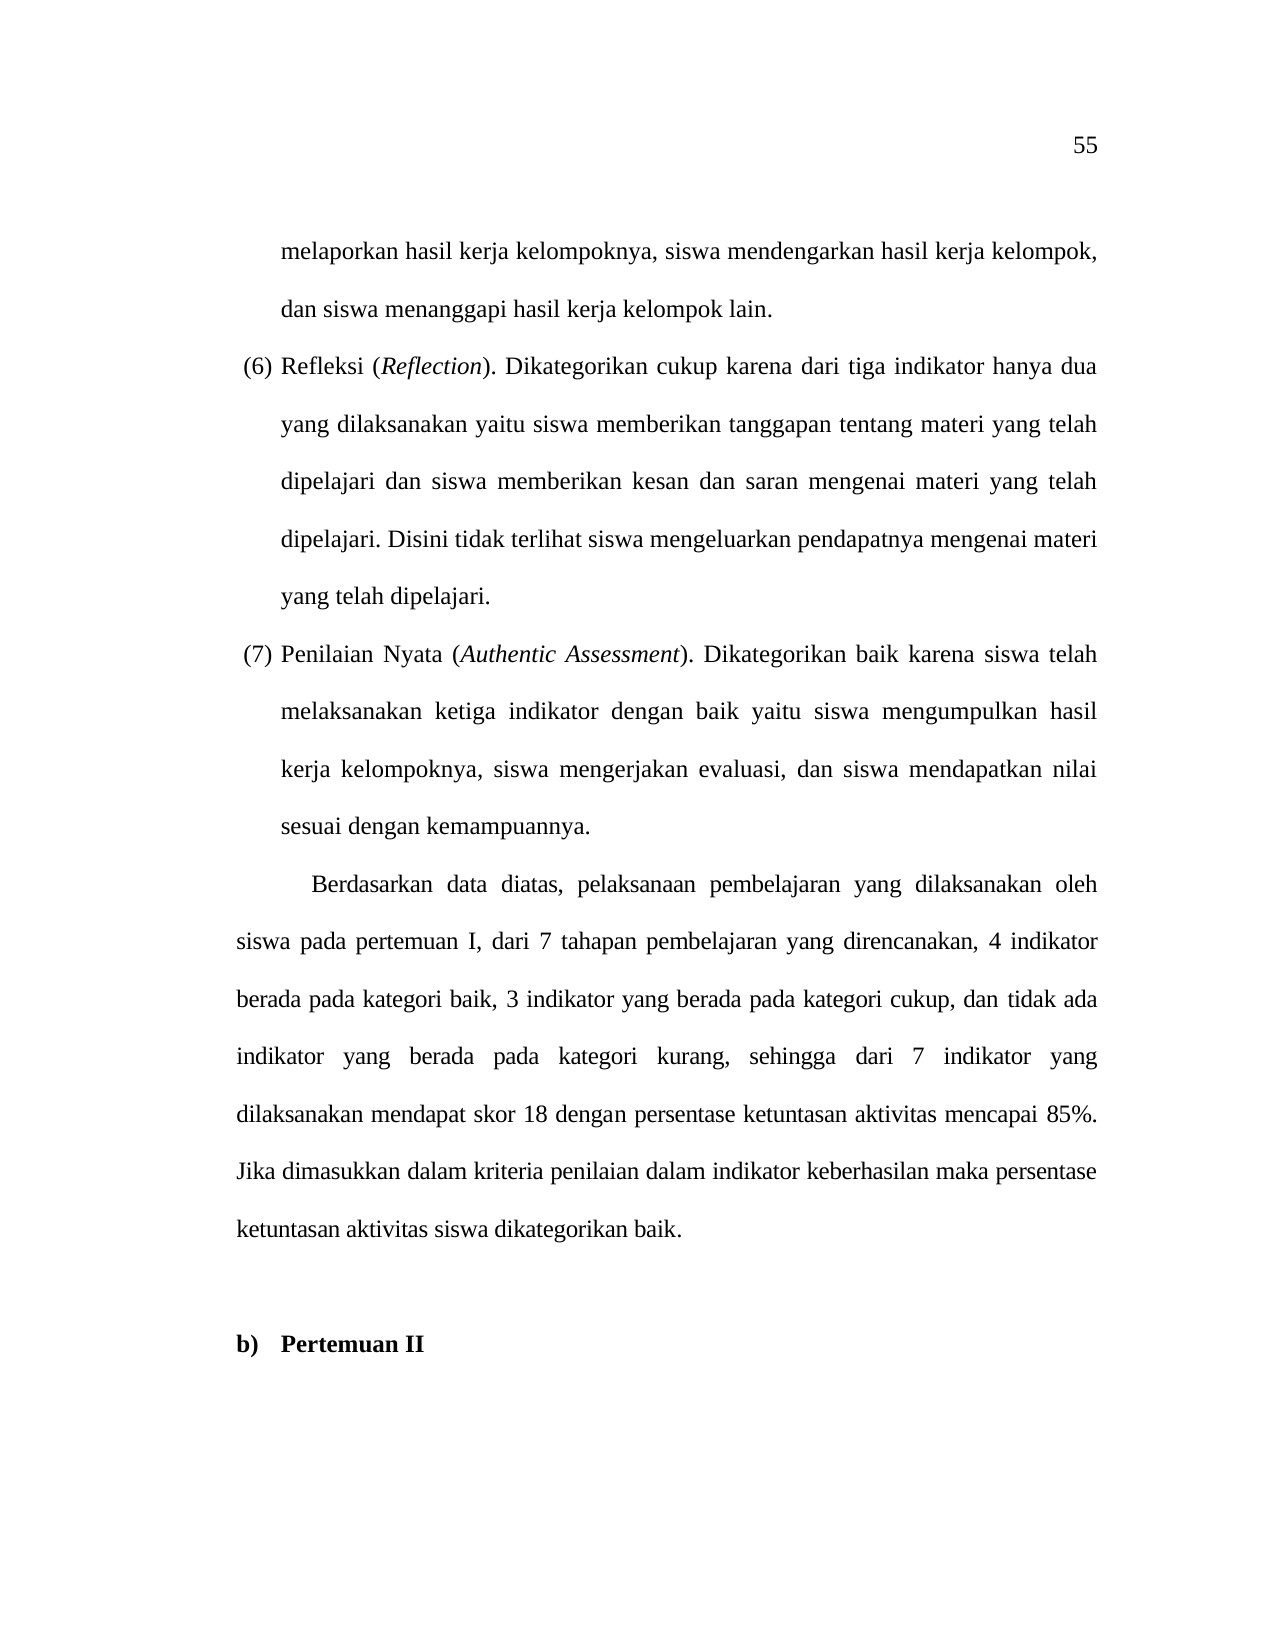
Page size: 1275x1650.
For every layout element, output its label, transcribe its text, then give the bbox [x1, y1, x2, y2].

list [243, 236, 1098, 322]
list Penilaian Nyata (Authentic Assessment). Dikategorikan baik karena siswa telah melaksanakan ketiga indikator dengan baik yaitu siswa mengumpulkan hasil kerja kelompoknya, siswa mengerjakan evaluasi, dan siswa mendapatkan nilai sesuai dengan kemampuannya. [243, 639, 1098, 840]
text Berdasarkan data diatas, pelaksanaan pembelajaran yang dilaksanakan oleh siswa pada pertemuan I, dari 7 tahapan pembelajaran yang direncanakan, 4 indikator berada pada kategori baik, 3 indikator yang berada pada kategori cukup, dan tidak ada indikator yang berada pada kategori kurang, sehingga dari 7 indikator yang dilaksanakan mendapat skor 18 dengan persentase ketuntasan aktivitas mencapai 85%. Jika dimasukkan dalam kriteria penilaian dalam indikator keberhasilan maka persentase ketuntasan aktivitas siswa dikategorikan baik. [236, 869, 1098, 1242]
list Refleksi (Reflection). Dikategorikan cukup karena dari tiga indikator hanya dua yang dilaksanakan yaitu siswa memberikan tanggapan tentang materi yang telah dipelajari dan siswa memberikan kesan dan saran mengenai materi yang telah dipelajari. Disini tidak terlihat siswa mengeluarkan pendapatnya mengenai materi yang telah dipelajari. [243, 351, 1098, 610]
list Pertemuan II [236, 1329, 1098, 1357]
